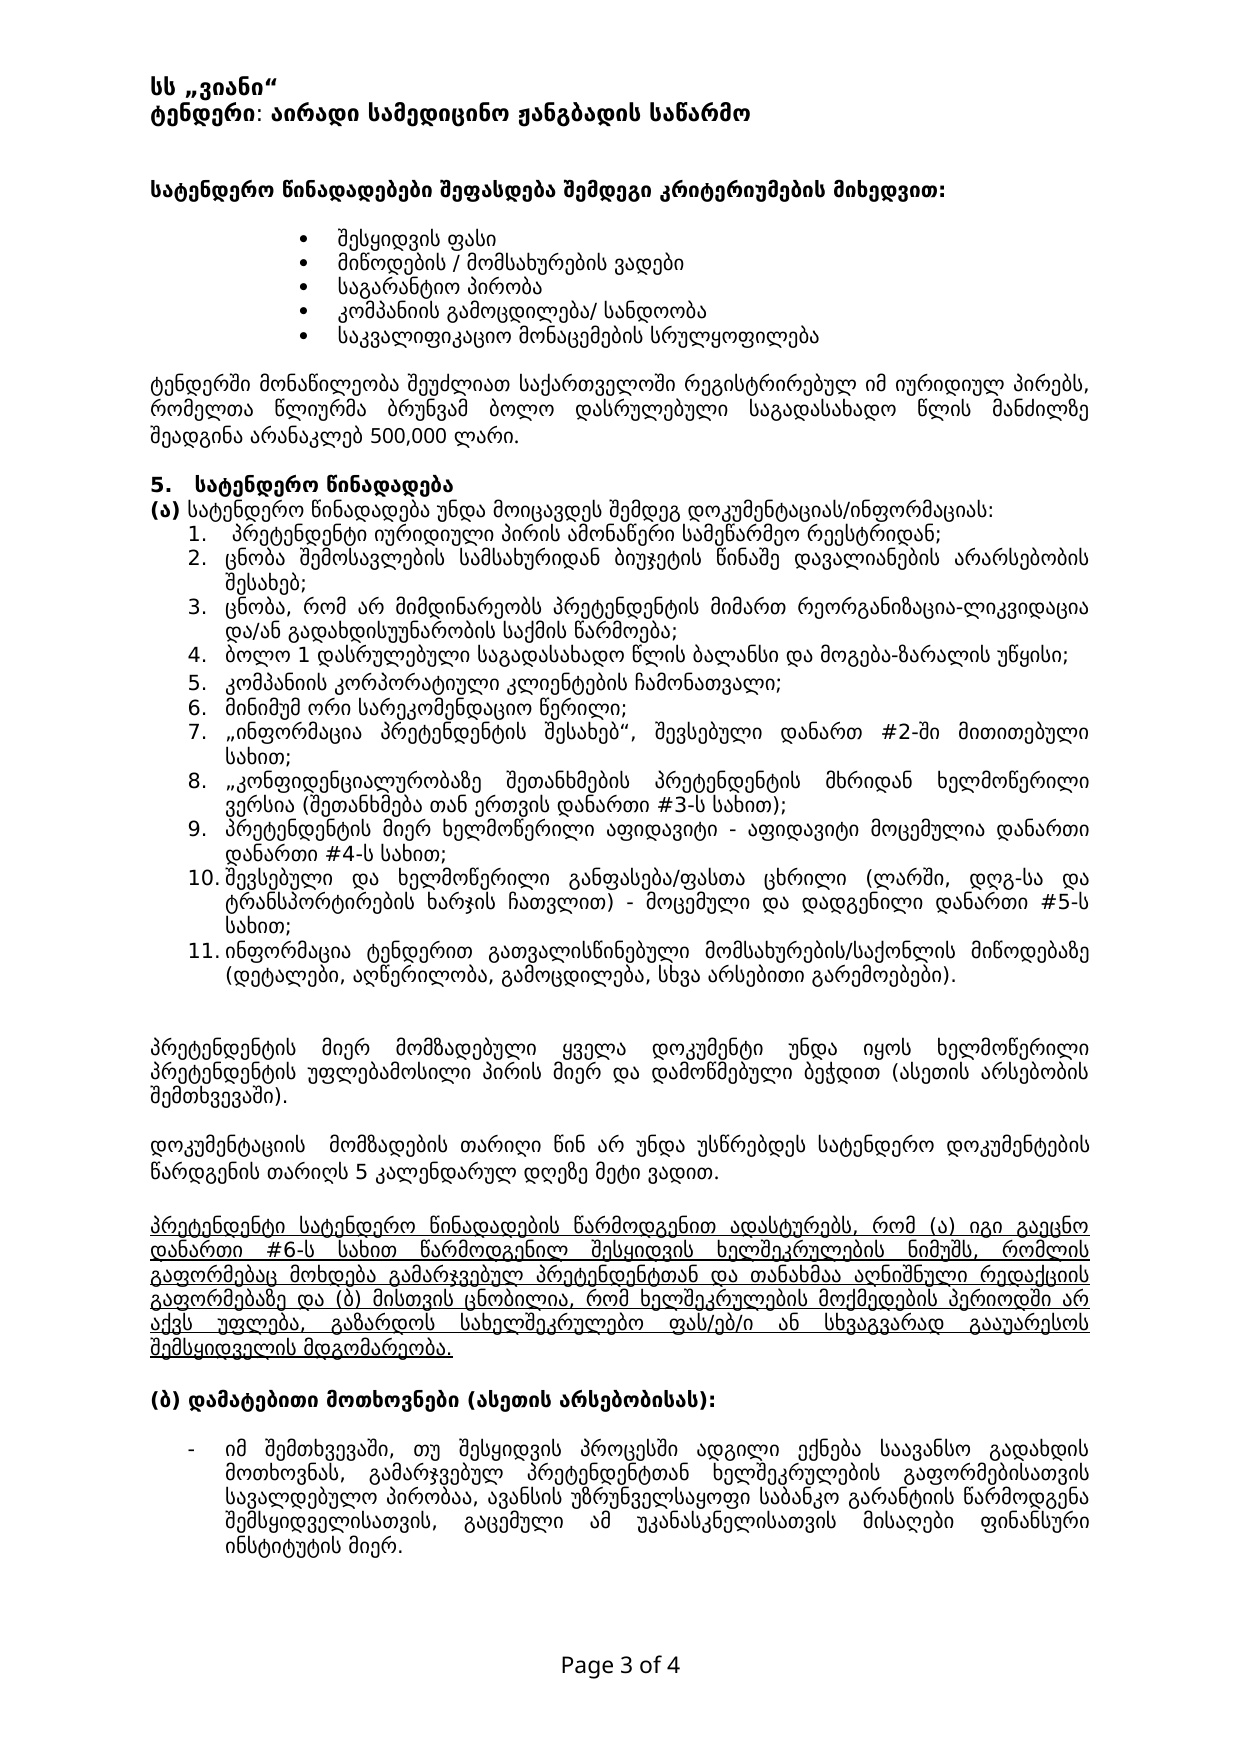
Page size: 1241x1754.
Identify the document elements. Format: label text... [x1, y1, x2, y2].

text სატენდერო წინადადებები შეფასდება შემდეგი კრიტერიუმების მიხედვით: [150, 178, 1090, 202]
list სატენდერო წინადადება [150, 473, 1090, 498]
text ტენდერში მონაწილეობა შეუძლიათ საქართველოში რეგისტრირებულ იმ იურიდიულ პირებს, რომელთა წლიურმა ბრუნვამ ბოლო დასრულებული საგადასახადო წლის მანძილზე შეადგინა არანაკლებ 500,000 ლარი. [150, 372, 1090, 449]
list ბოლო 1 დასრულებული საგადასახადო წლის ბალანსი და მოგება-ზარალის უწყისი; [187, 643, 1090, 668]
text დოკუმენტაციის მომზადების თარიღი წინ არ უნდა უსწრებდეს სატენდერო დოკუმენტების წარდგენის თარიღს 5 კალენდარულ დღეზე მეტი ვადით. [150, 1133, 1090, 1186]
list საგარანტიო პირობა [300, 275, 1090, 299]
list იმ შემთხვევაში, თუ შესყიდვის პროცესში ადგილი ექნება საავანსო გადახდის მოთხოვნას, გამარჯვებულ პრეტენდენტთან ხელშეკრულების გაფორმებისათვის სავალდებულო პირობაა, ავანსის უზრუნველსაყოფი საბანკო გარანტიის წარმოდგენა შემსყიდველისათვის, გაცემული ამ უკანასკნელისათვის მისაღები ფინანსური ინსტიტუტის მიერ. [187, 1437, 1090, 1558]
list მიწოდების / მომსახურების ვადები [300, 251, 1090, 275]
list მინიმუმ ორი სარეკომენდაციო წერილი; [187, 696, 1090, 720]
list „ინფორმაცია პრეტენდენტის შესახებ“, შევსებული დანართ #2-ში მითითებული სახით; [187, 720, 1090, 769]
list კომპანიის გამოცდილება/ სანდოობა [300, 299, 1090, 324]
list „კონფიდენციალურობაზე შეთანხმების პრეტენდენტის მხრიდან ხელმოწერილი ვერსია (შეთანხმება თან ერთვის დანართი #3-ს სახით); [187, 769, 1090, 817]
list ინფორმაცია ტენდერით გათვალისწინებული მომსახურების/საქონლის მიწოდებაზე (დეტალები, აღწერილობა, გამოცდილება, სხვა არსებითი გარემოებები). [187, 939, 1090, 987]
list პრეტენდენტი იურიდიული პირის ამონაწერი სამეწარმეო რეესტრიდან; [187, 522, 1090, 546]
text (ბ) დამატებითი მოთხოვნები (ასეთის არსებობისას): [150, 1388, 1090, 1412]
text პრეტენდენტი სატენდერო წინადადების წარმოდგენით ადასტურებს, რომ (ა) იგი გაეცნო დანართი #6-ს სახით წარმოდგენილ შესყიდვის ხელშეკრულების ნიმუშს, რომლის გაფორმებაც მოხდება გამარჯვებულ პრეტენდენტთან და თანახმაა აღნიშნული რედაქციის გაფორმებაზე და (ბ) მისთვის ცნობილია, რომ ხელშეკრულების მოქმედების პერიოდში არ აქვს უფლება, გაზარდოს სახელშეკრულებო ფას/ებ/ი ან სხვაგვარად გააუარესოს შემსყიდველის მდგომარეობა. [150, 1333, 1090, 1360]
list შევსებული და ხელმოწერილი განფასება/ფასთა ცხრილი (ლარში, დღგ-სა და ტრანსპორტირების ხარჯის ჩათვლით) - მოცემული და დადგენილი დანართი #5-ს სახით; [187, 866, 1090, 939]
text (ა) სატენდერო წინადადება უნდა მოიცავდეს შემდეგ დოკუმენტაციას/ინფორმაციას: [150, 498, 1090, 522]
text პრეტენდენტის მიერ მომზადებული ყველა დოკუმენტი უნდა იყოს ხელმოწერილი პრეტენდენტის უფლებამოსილი პირის მიერ და დამოწმებული ბეჭდით (ასეთის არსებობის შემთხვევაში). [150, 1036, 1090, 1109]
list ცნობა შემოსავლების სამსახურიდან ბიუჯეტის წინაშე დავალიანების არარსებობის შესახებ; [187, 546, 1090, 595]
list შესყიდვის ფასი [300, 227, 1090, 251]
list პრეტენდენტის მიერ ხელმოწერილი აფიდავიტი - აფიდავიტი მოცემულია დანართი დანართი #4-ს სახით; [187, 817, 1090, 866]
list საკვალიფიკაციო მონაცემების სრულყოფილება [300, 324, 1090, 348]
list კომპანიის კორპორატიული კლიენტების ჩამონათვალი; [187, 668, 1090, 696]
list ცნობა, რომ არ მიმდინარეობს პრეტენდენტის მიმართ რეორგანიზაცია-ლიკვიდაცია და/ან გადახდისუუნარობის საქმის წარმოება; [187, 595, 1090, 643]
